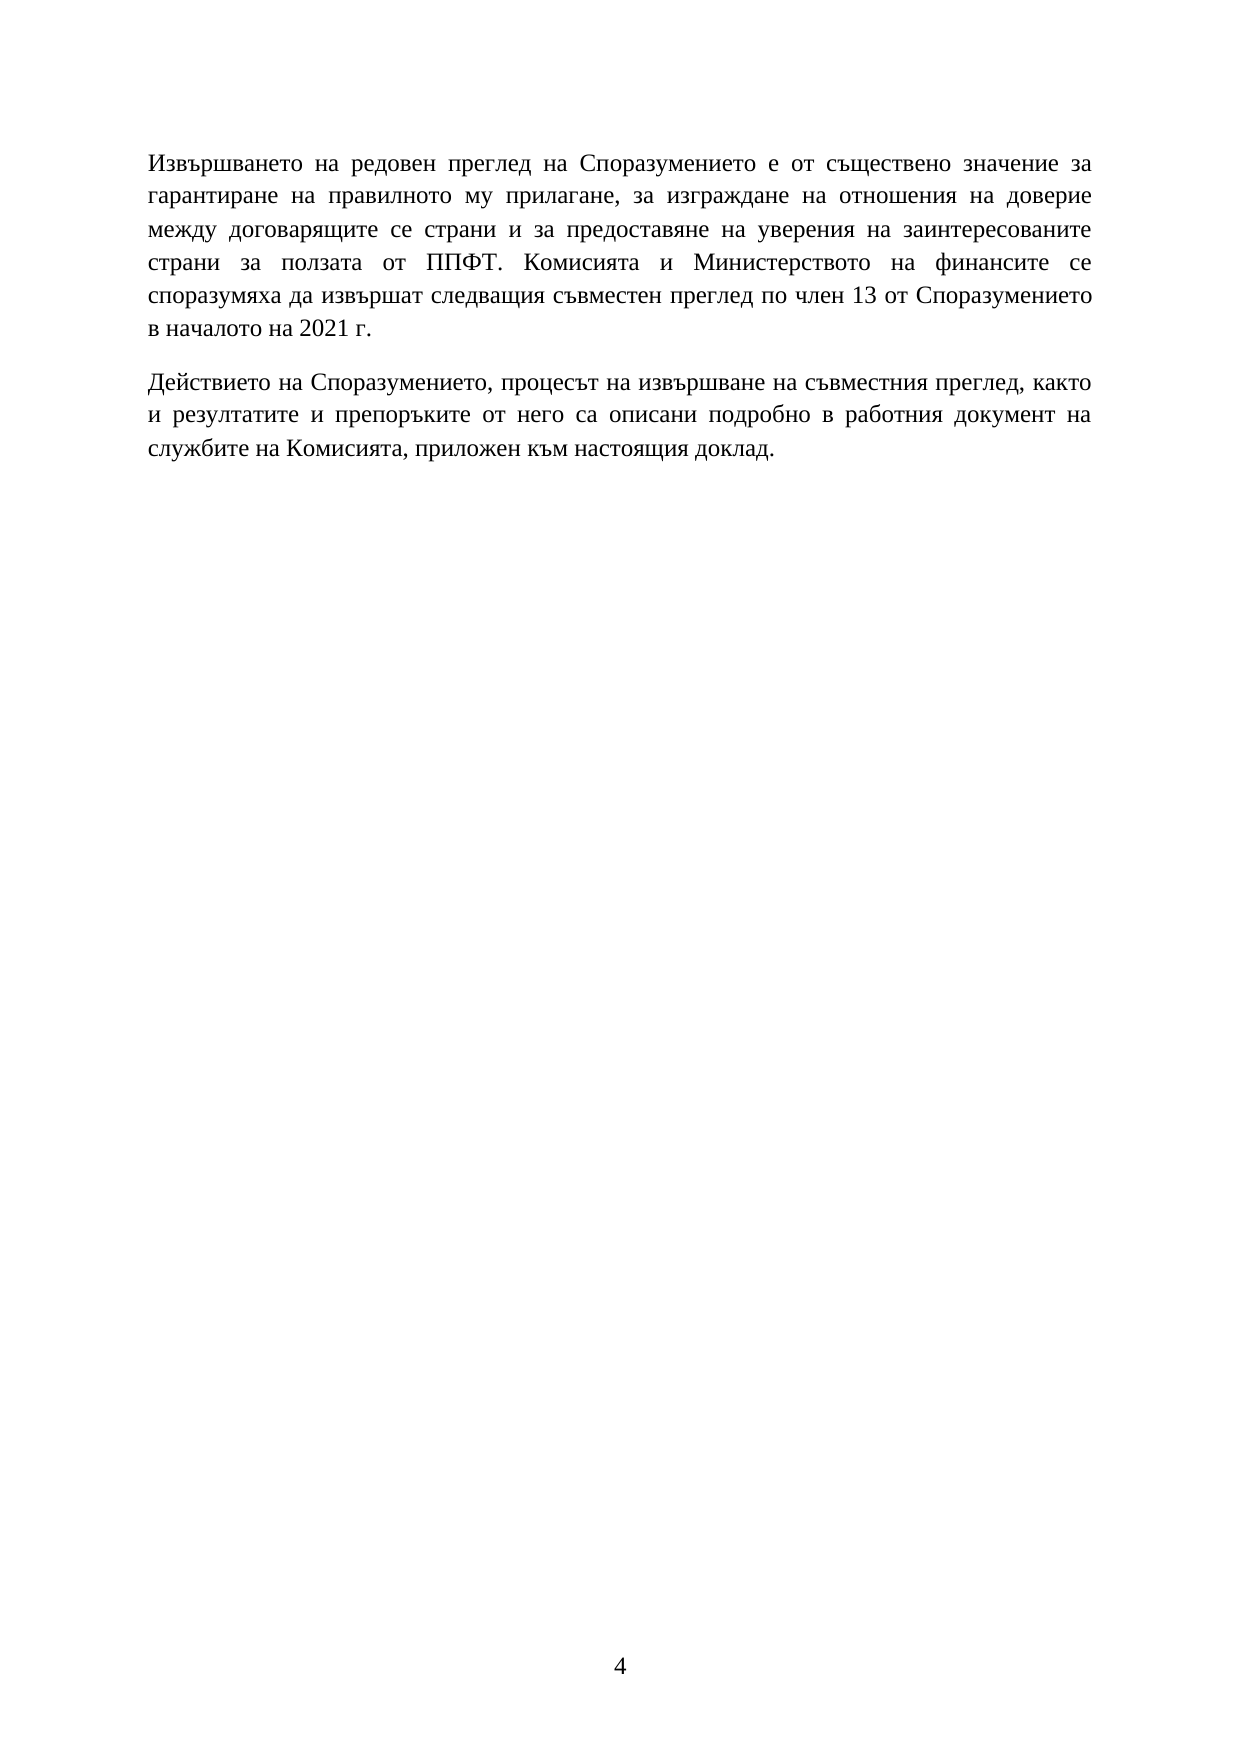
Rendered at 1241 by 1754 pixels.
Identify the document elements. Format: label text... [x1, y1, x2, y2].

text Извършването на редовен преглед на Споразумението е от съществено значение за гарантиране на правилното му прилагане, за изграждане на отношения на доверие между договарящите се страни и за предоставяне на уверения на заинтересованите страни за ползата от ППФТ. Комисията и Министерството на финансите се споразумяха да извършат следващия съвместен преглед по член 13 от Споразумението в началото на 2021 г. [148, 148, 1093, 341]
text Действието на Споразумението, процесът на извършване на съвместния преглед, както и резултатите и препоръките от него са описани подробно в работния документ на службите на Комисията, приложен към настоящия доклад. [148, 367, 1093, 461]
